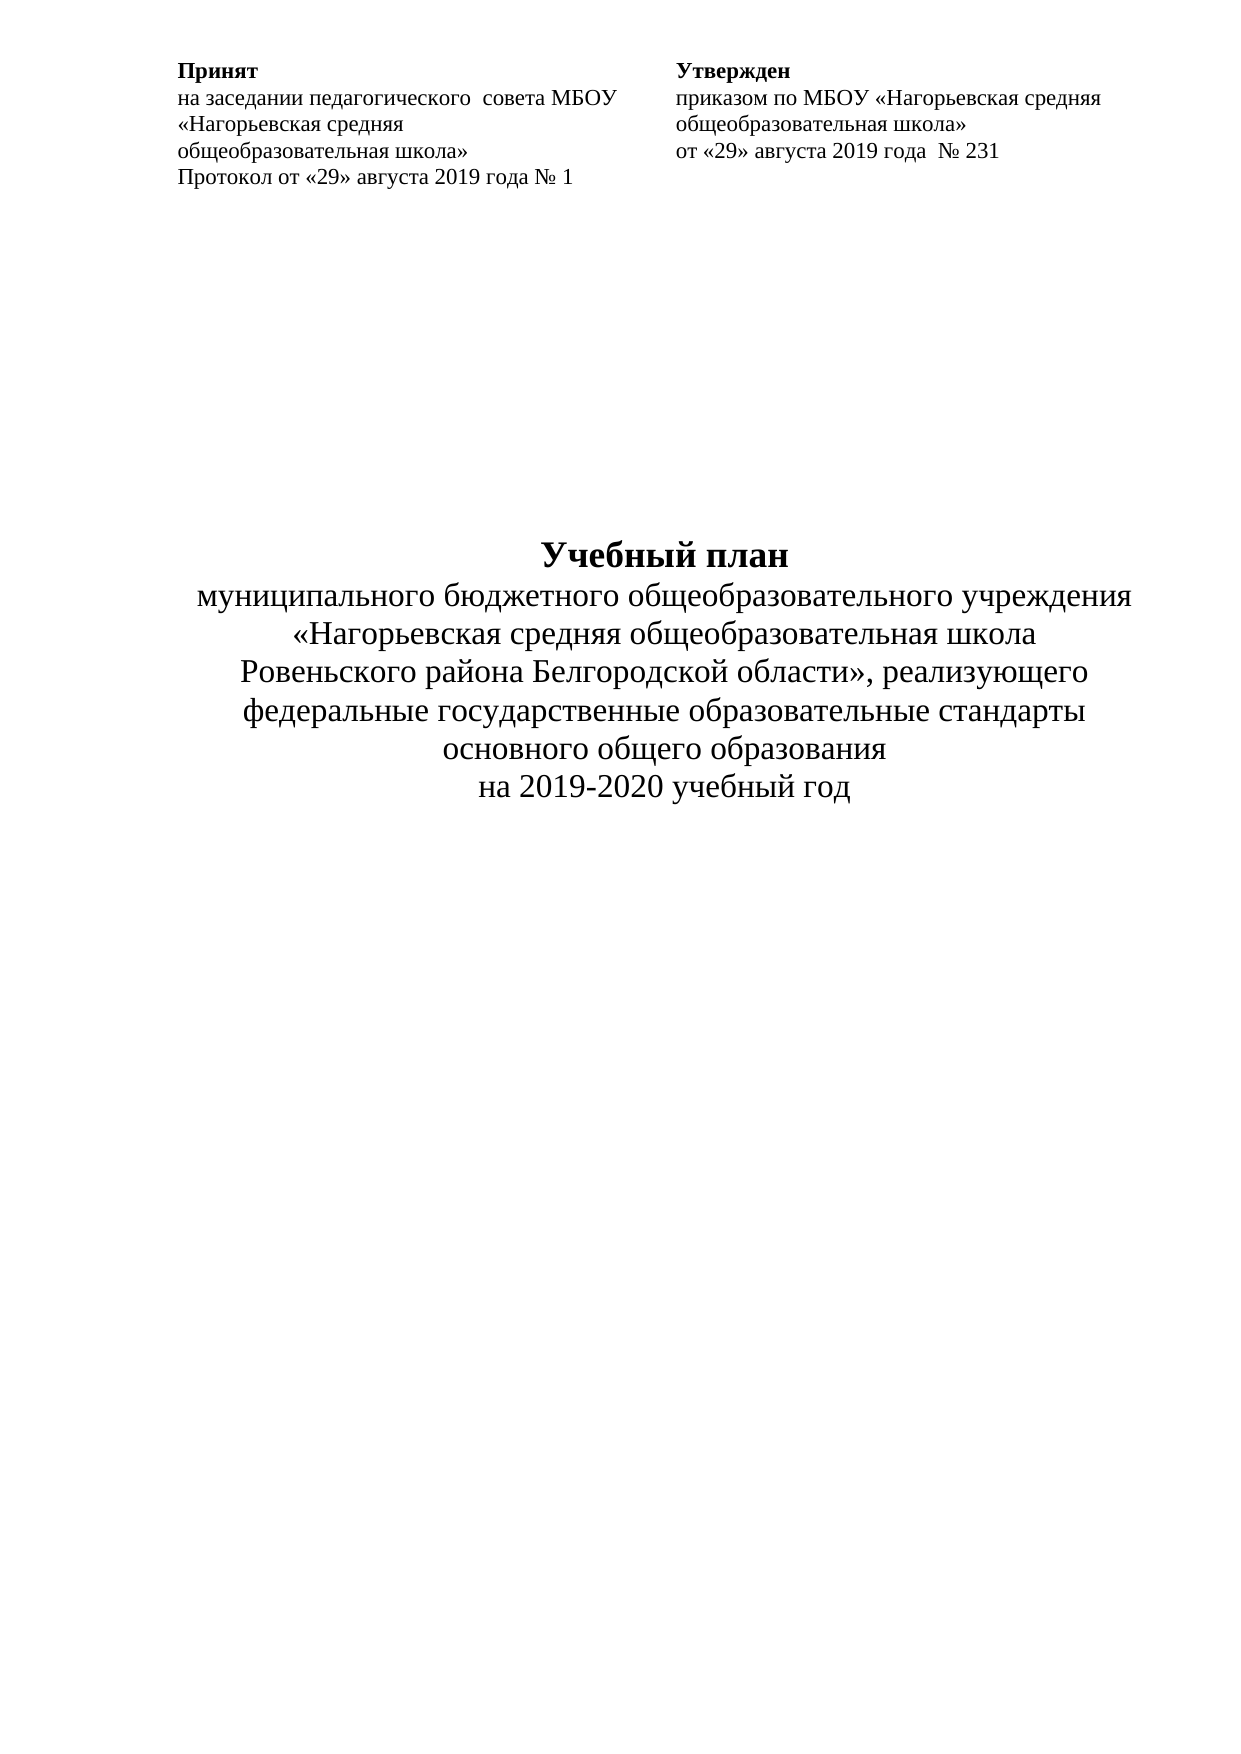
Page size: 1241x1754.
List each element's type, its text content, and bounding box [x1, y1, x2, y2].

text Ровеньского района Белгородской области», реализующего федеральные государственные образовательные стандарты [177, 652, 1152, 728]
text на 2019-2020 учебный год [177, 767, 1152, 805]
text Учебный план [177, 532, 1152, 575]
text «Нагорьевская средняя общеобразовательная школа [177, 613, 1152, 652]
text муниципального бюджетного общеобразовательного учреждения [177, 575, 1152, 613]
table_header Утвержден приказом по МБОУ «Нагорьевская средняя общеобразовательная школа» от «29» августа 2019 года № 231 [664, 58, 1163, 189]
table_header Принят на заседании педагогического совета МБОУ «Нагорьевская средняя общеобразовательная школа» Протокол от «29» августа 2019 года № 1 [166, 58, 664, 189]
text основного общего образования [177, 728, 1152, 767]
